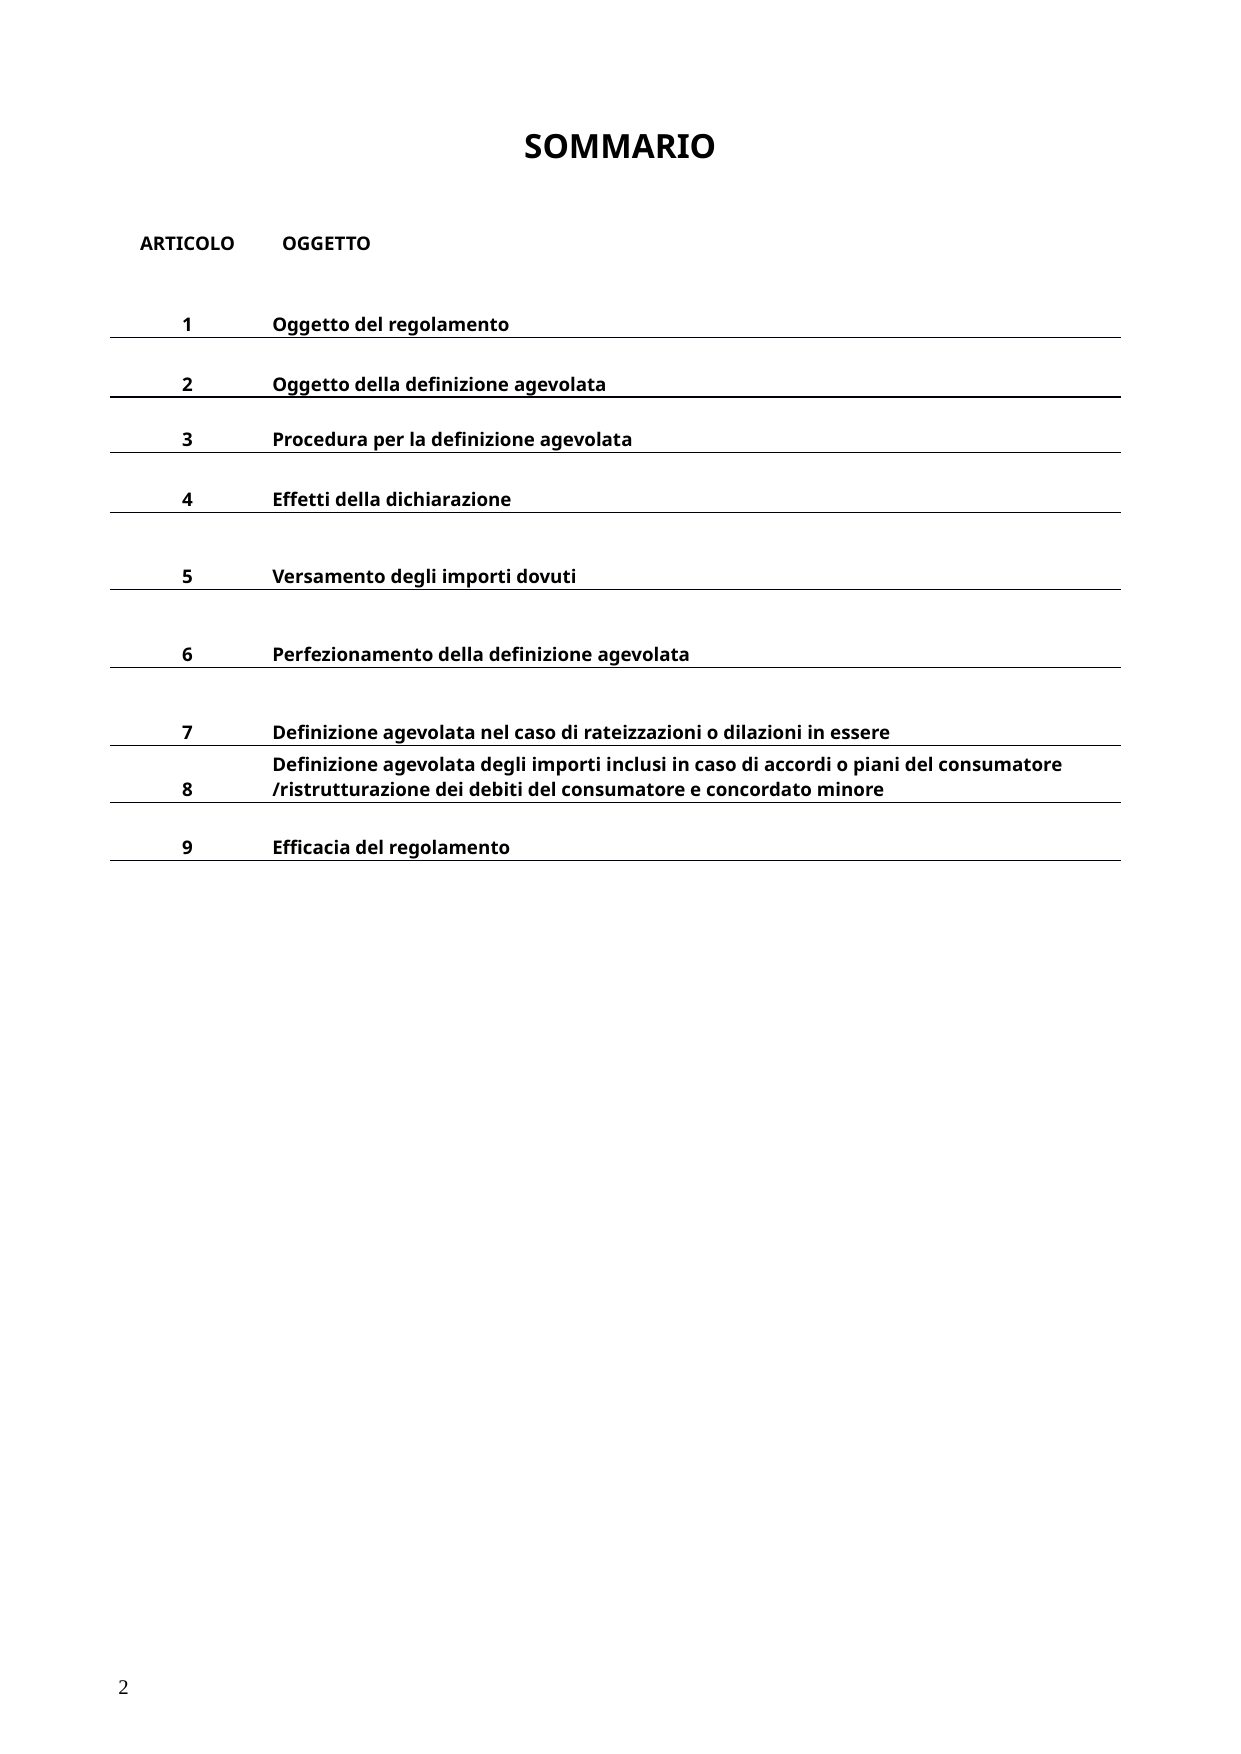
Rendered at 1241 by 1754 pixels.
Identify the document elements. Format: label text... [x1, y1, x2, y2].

table_cell Definizione agevolata nel caso di rateizzazioni o dilazioni in essere [265, 668, 1121, 744]
table_cell 2 [110, 338, 265, 396]
table_cell 3 [110, 398, 265, 452]
table_cell 9 [110, 803, 265, 860]
table_cell 4 [110, 453, 265, 512]
table_header ARTICOLO [110, 214, 265, 272]
text SOMMARIO [118, 123, 1122, 168]
table_cell Oggetto della definizione agevolata [265, 338, 1121, 396]
table_header OGGETTO [265, 214, 1121, 272]
table_cell Oggetto del regolamento [265, 272, 1121, 337]
table_cell 7 [110, 668, 265, 744]
table_cell 1 [110, 272, 265, 337]
table_cell Effetti della dichiarazione [265, 453, 1121, 512]
table_cell Efficacia del regolamento [265, 803, 1121, 860]
table_cell Versamento degli importi dovuti [265, 513, 1121, 589]
table_cell Procedura per la definizione agevolata [265, 398, 1121, 452]
table_cell 8 [110, 746, 265, 802]
table_cell 5 [110, 513, 265, 589]
table_cell Perfezionamento della definizione agevolata [265, 590, 1121, 667]
table_cell 6 [110, 590, 265, 667]
table_cell Definizione agevolata degli importi inclusi in caso di accordi o piani del consumatore /ristrutturazione dei debiti del consumatore e concordato minore [265, 746, 1121, 802]
